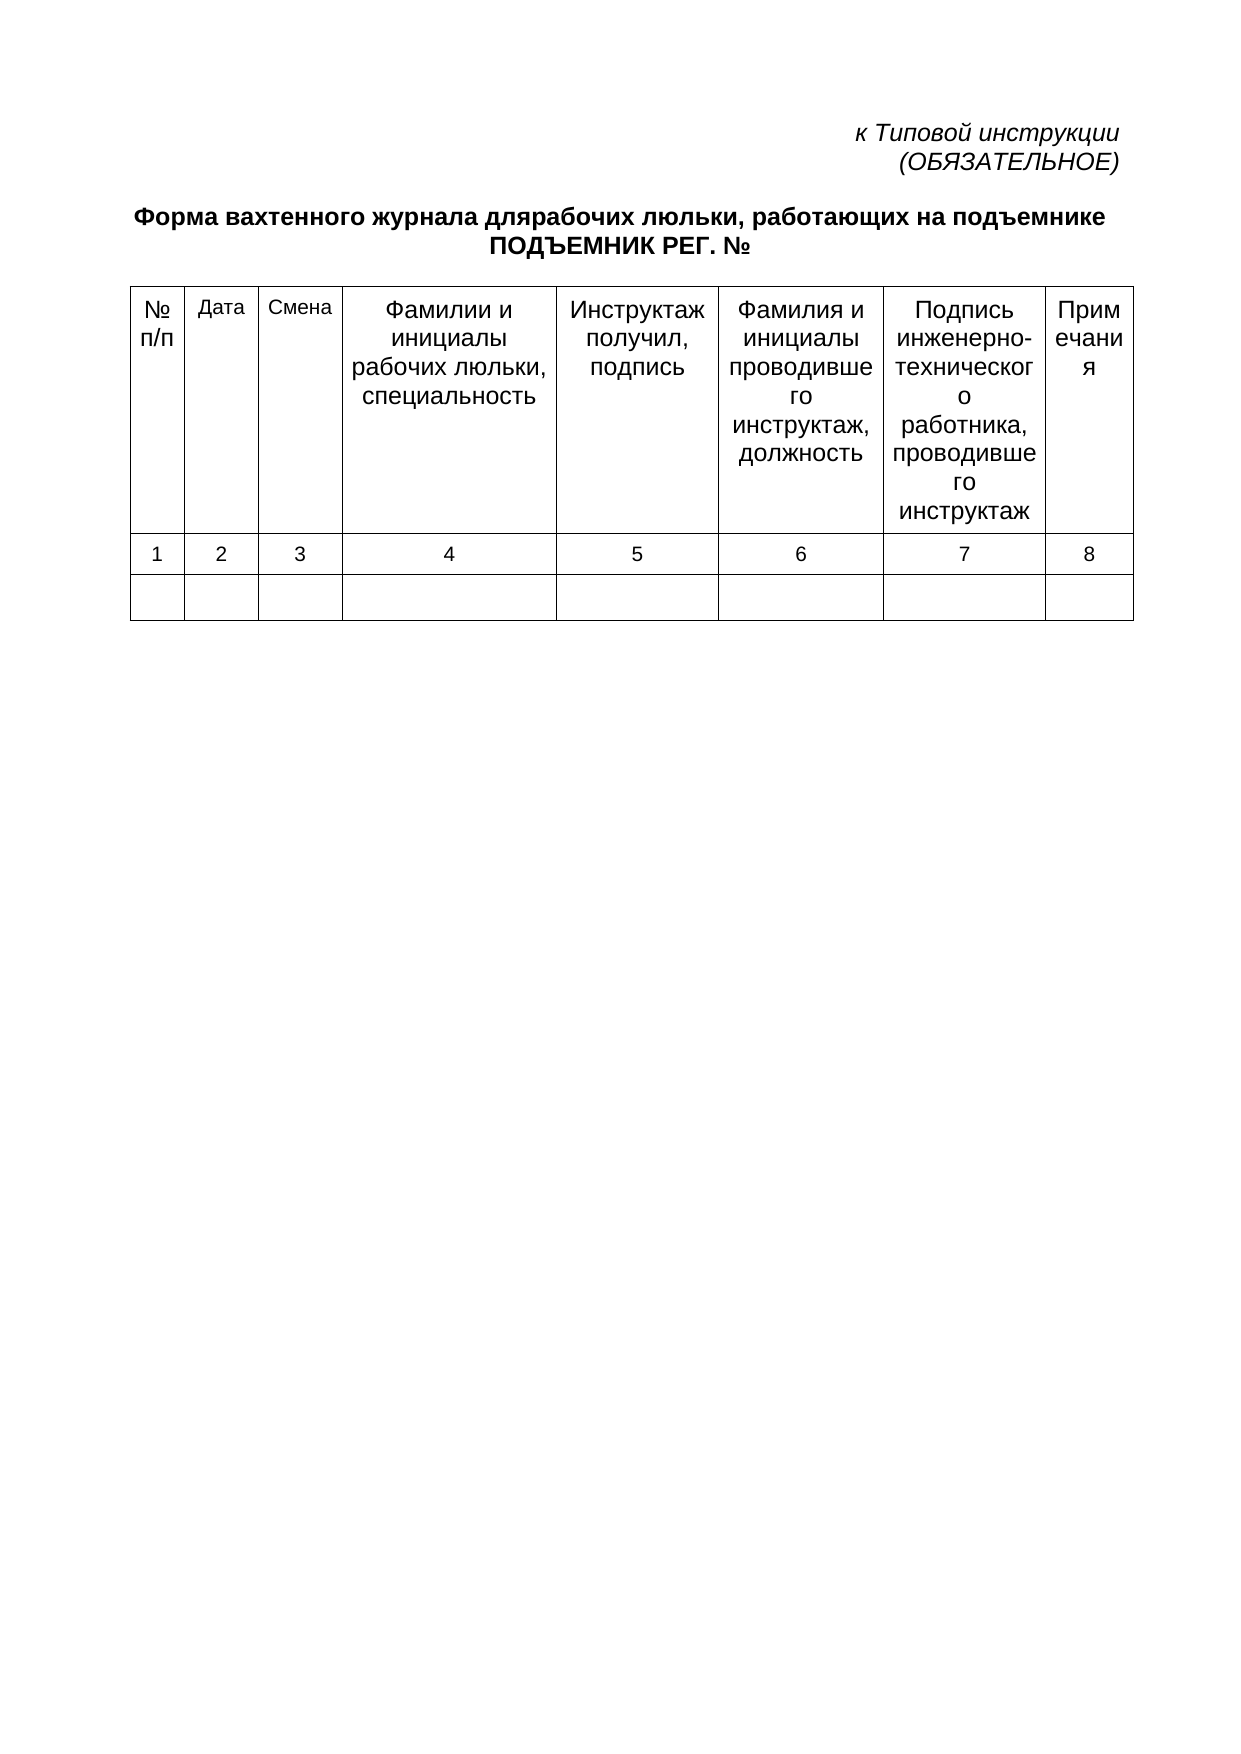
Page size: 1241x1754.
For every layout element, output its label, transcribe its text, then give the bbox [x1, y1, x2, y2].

table_cell 8 [1046, 534, 1133, 574]
table_cell 6 [719, 534, 883, 574]
table_cell 5 [557, 534, 718, 574]
text ПОДЪЕМНИК РЕГ. № [118, 231, 1122, 259]
table_cell [259, 575, 342, 620]
table_cell 4 [343, 534, 556, 574]
table_cell 2 [185, 534, 258, 574]
table_cell 1 [131, 534, 184, 574]
table_header Фамилия и инициалы проводившего инструктаж, должность [719, 287, 883, 533]
table_header Примечания [1046, 287, 1133, 533]
table_header Фамилии и инициалы рабочих люльки, специальность [343, 287, 556, 533]
table_header Подпись инженерно-технического работника, проводившего инструктаж [884, 287, 1045, 533]
table_header Дата [185, 287, 258, 533]
table_cell [131, 575, 184, 620]
text к Типовой инструкции [118, 118, 1122, 147]
table_cell [185, 575, 258, 620]
table_header Смена [259, 287, 342, 533]
table_header № п/п [131, 287, 184, 533]
table_cell [884, 575, 1045, 620]
table_cell 7 [884, 534, 1045, 574]
table_cell 3 [259, 534, 342, 574]
text (ОБЯЗАТЕЛЬНОЕ) [118, 147, 1122, 176]
table_cell [557, 575, 718, 620]
table_cell [343, 575, 556, 620]
text Форма вахтенного журнала длярабочих люльки, работающих на подъемнике [118, 202, 1122, 231]
table_cell [719, 575, 883, 620]
table_cell [1046, 575, 1133, 620]
table_header Инструктаж получил, подпись [557, 287, 718, 533]
